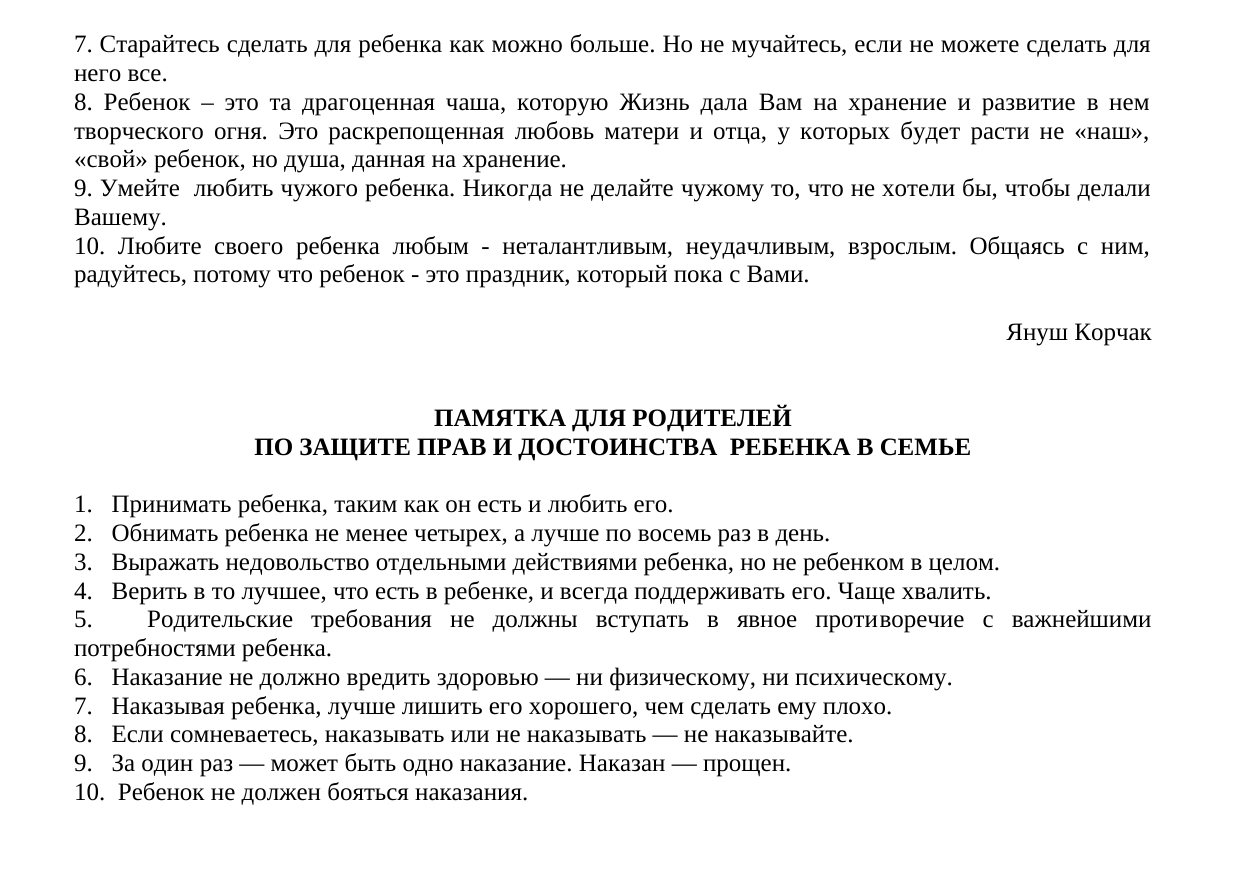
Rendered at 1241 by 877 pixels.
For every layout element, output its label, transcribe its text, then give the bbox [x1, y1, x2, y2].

text 1. Принимать ребенка, таким как он есть и любить его. [74, 489, 1152, 518]
text ПО ЗАЩИТЕ ПРАВ И ДОСТОИНСТВА РЕБЕНКА В СЕМЬЕ [74, 432, 1152, 461]
text 4. Верить в то лучшее, что есть в ребенке, и всегда поддерживать его. Чаще хвалить. [74, 576, 1152, 604]
text ПАМЯТКА ДЛЯ РОДИТЕЛЕЙ [74, 403, 1152, 432]
text 2. Обнимать ребенка не менее четырех, а лучше по восемь раз в день. [74, 518, 1152, 547]
text 8. Ребенок – это та драгоценная чаша, которую Жизнь дала Вам на хранение и развитие в нем творческого огня. Это раскрепощенная любовь матери и отца, у которых будет расти не «наш», «свой» ребенок, но душа, данная на хранение. [74, 87, 1152, 173]
text 10. Ребенок не должен бояться наказания. [74, 777, 1152, 806]
text 7. Наказывая ребенка, лучше лишить его хорошего, чем сделать ему плохо. [74, 691, 1152, 719]
text Януш Корчак [74, 317, 1152, 346]
text 7. Старайтесь сделать для ребенка как можно больше. Но не мучайтесь, если не можете сделать для него все. [74, 29, 1152, 87]
text 9. За один раз — может быть одно наказание. Наказан — прощен. [74, 748, 1152, 777]
text 9. Умейте любить чужого ребенка. Никогда не делайте чужому то, что не хотели бы, чтобы делали Вашему. [74, 173, 1152, 231]
text 3. Выражать недовольство отдельными действиями ребенка, но не ребенком в целом. [74, 547, 1152, 576]
text 8. Если сомневаетесь, наказывать или не наказывать — не наказывайте. [74, 719, 1152, 748]
text 5. Родительские требования не должны вступать в явное противоречие с важнейшими потребностями ребенка. [74, 604, 1152, 662]
text 10. Любите своего ребенка любым - неталантливым, неудачливым, взрослым. Общаясь с ним, радуйтесь, потому что ребенок - это праздник, который пока с Вами. [74, 231, 1152, 288]
text 6. Наказание не должно вредить здоровью — ни физическому, ни психическому. [74, 662, 1152, 691]
